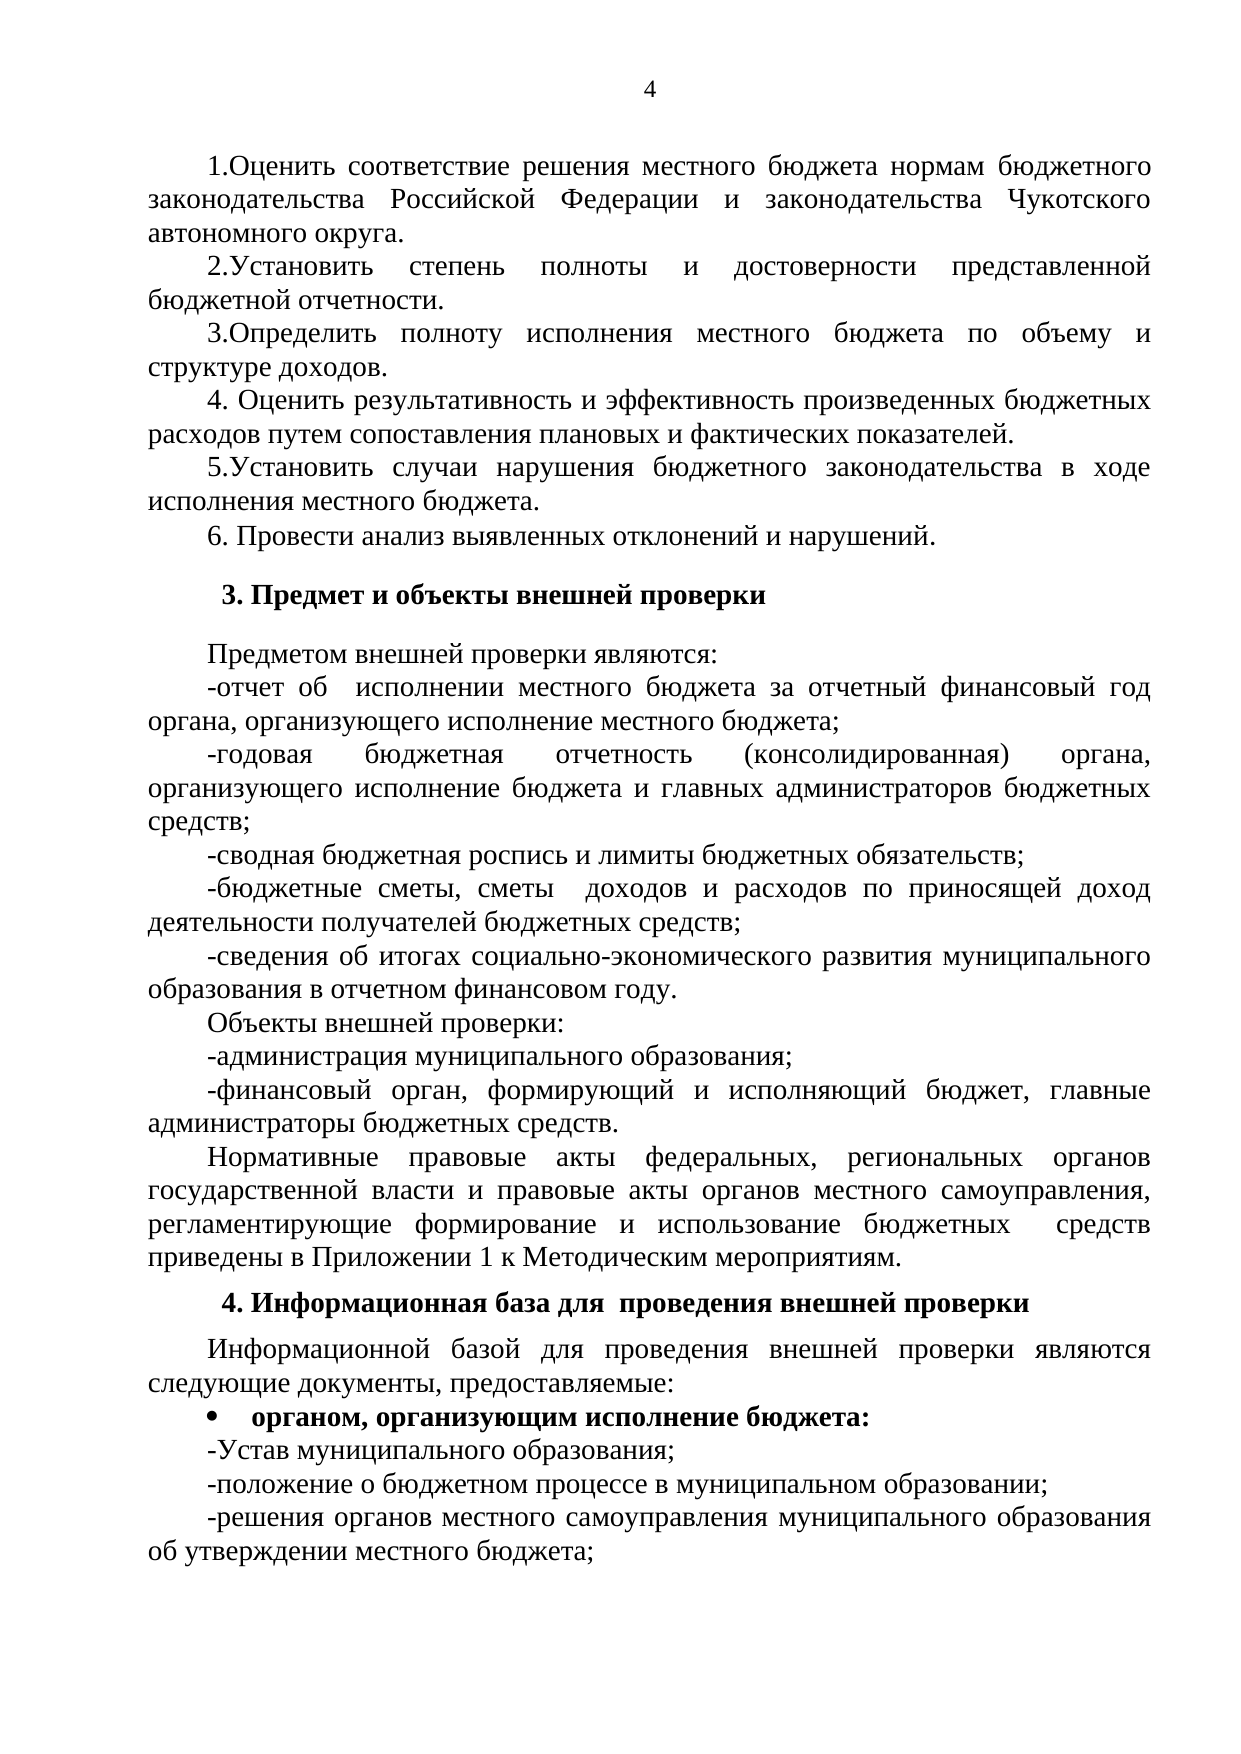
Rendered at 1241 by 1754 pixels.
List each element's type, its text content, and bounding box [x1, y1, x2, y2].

text 5.Установить случаи нарушения бюджетного законодательства в ходе исполнения местного бюджета. [148, 449, 1152, 517]
text -сведения об итогах социально-экономического развития муниципального образования в отчетном финансовом году. [148, 938, 1152, 1005]
text 1.Оценить соответствие решения местного бюджета нормам бюджетного законодательства Российской Федерации и законодательства Чукотского автономного округа. [148, 148, 1152, 248]
text -положение о бюджетном процессе в муниципальном образовании; [148, 1466, 1152, 1499]
text 3. Предмет и объекты внешней проверки [148, 577, 1152, 611]
text 6. Провести анализ выявленных отклонений и нарушений. [148, 517, 1152, 552]
list органом, организующим исполнение бюджета: [148, 1399, 1152, 1432]
text -решения органов местного самоуправления муниципального образования об утверждении местного бюджета; [148, 1499, 1152, 1567]
text -финансовый орган, формирующий и исполняющий бюджет, главные администраторы бюджетных средств. [148, 1072, 1152, 1139]
text Информационной базой для проведения внешней проверки являются следующие документы, предоставляемые: [148, 1332, 1152, 1399]
text Предметом внешней проверки являются: [148, 636, 1152, 669]
text Нормативные правовые акты федеральных, региональных органов государственной власти и правовые акты органов местного самоуправления, регламентирующие формирование и использование бюджетных средств приведены в Приложении 1 к Методическим мероприятиям. [148, 1139, 1152, 1273]
text -администрация муниципального образования; [148, 1038, 1152, 1072]
text Объекты внешней проверки: [148, 1005, 1152, 1038]
text -отчет об исполнении местного бюджета за отчетный финансовый год органа, организующего исполнение местного бюджета; [148, 669, 1152, 736]
text -Устав муниципального образования; [148, 1432, 1152, 1466]
text 4. Оценить результативность и эффективность произведенных бюджетных расходов путем сопоставления плановых и фактических показателей. [148, 382, 1152, 449]
text -годовая бюджетная отчетность (консолидированная) органа, организующего исполнение бюджета и главных администраторов бюджетных средств; [148, 736, 1152, 837]
text 4. Информационная база для проведения внешней проверки [148, 1286, 1152, 1319]
text -бюджетные сметы, сметы доходов и расходов по приносящей доход деятельности получателей бюджетных средств; [148, 871, 1152, 938]
text 3.Определить полноту исполнения местного бюджета по объему и структуре доходов. [148, 315, 1152, 382]
text 2.Установить степень полноты и достоверности представленной бюджетной отчетности. [148, 248, 1152, 315]
text -сводная бюджетная роспись и лимиты бюджетных обязательств; [148, 837, 1152, 871]
